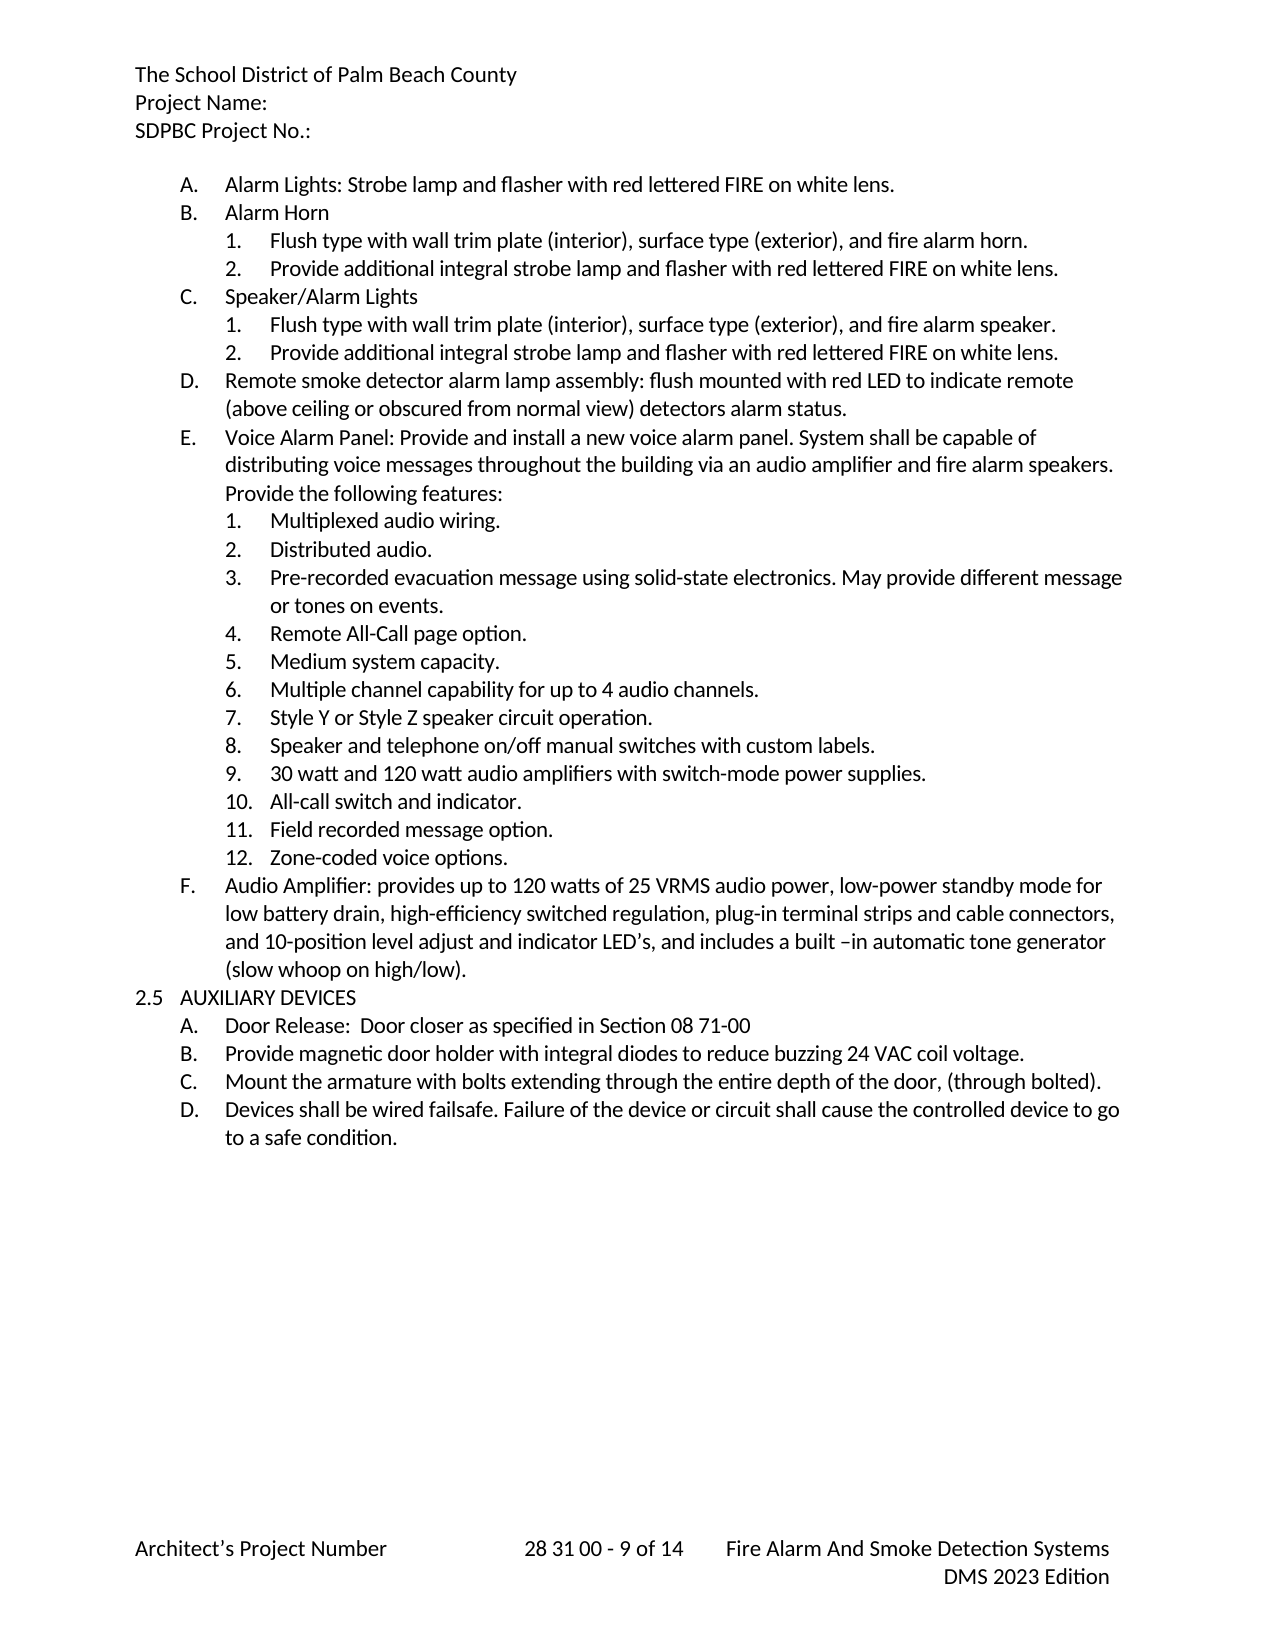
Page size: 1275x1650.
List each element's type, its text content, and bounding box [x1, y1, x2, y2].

list Alarm Lights: Strobe lamp and flasher with red lettered FIRE on white lens. [180, 170, 1140, 198]
list Devices shall be wired failsafe. Failure of the device or circuit shall cause the controlled device to go to a safe condition. [180, 1095, 1140, 1151]
list Pre-recorded evacuation message using solid-state electronics. May provide different message or tones on events. [225, 563, 1140, 619]
list Speaker and telephone on/off manual switches with custom labels. [225, 731, 1140, 759]
list Provide additional integral strobe lamp and flasher with red lettered FIRE on white lens. [225, 338, 1140, 367]
list Flush type with wall trim plate (interior), surface type (exterior), and fire alarm speaker. [225, 311, 1140, 338]
list Style Y or Style Z speaker circuit operation. [225, 703, 1140, 731]
list Voice Alarm Panel: Provide and install a new voice alarm panel. System shall be capable of distributing voice messages throughout the building via an audio amplifier and fire alarm speakers. Provide the following features: [180, 423, 1140, 507]
list Provide additional integral strobe lamp and flasher with red lettered FIRE on white lens. [225, 254, 1140, 282]
list Mount the armature with bolts extending through the entire depth of the door, (through bolted). [180, 1067, 1140, 1095]
list Alarm Horn [180, 198, 1140, 226]
list Remote All-Call page option. [225, 619, 1140, 647]
list Door Release: Door closer as specified in Section 08 71-00 [180, 1011, 1140, 1039]
list Field recorded message option. [225, 815, 1140, 843]
list All-call switch and indicator. [225, 787, 1140, 815]
list 30 watt and 120 watt audio amplifiers with switch-mode power supplies. [225, 759, 1140, 787]
list Zone-coded voice options. [225, 843, 1140, 871]
list Remote smoke detector alarm lamp assembly: flush mounted with red LED to indicate remote (above ceiling or obscured from normal view) detectors alarm status. [180, 367, 1140, 423]
list AUXILIARY DEVICES [135, 983, 1140, 1011]
list Provide magnetic door holder with integral diodes to reduce buzzing 24 VAC coil voltage. [180, 1039, 1140, 1067]
list Speaker/Alarm Lights [180, 282, 1140, 311]
list Distributed audio. [225, 535, 1140, 563]
list Multiple channel capability for up to 4 audio channels. [225, 675, 1140, 703]
list Multiplexed audio wiring. [225, 507, 1140, 535]
list Audio Amplifier: provides up to 120 watts of 25 VRMS audio power, low-power standby mode for low battery drain, high-efficiency switched regulation, plug-in terminal strips and cable connectors, and 10-position level adjust and indicator LED’s, and includes a built –in automatic tone generator (slow whoop on high/low). [180, 871, 1140, 983]
list Flush type with wall trim plate (interior), surface type (exterior), and fire alarm horn. [225, 226, 1140, 254]
list Medium system capacity. [225, 647, 1140, 675]
